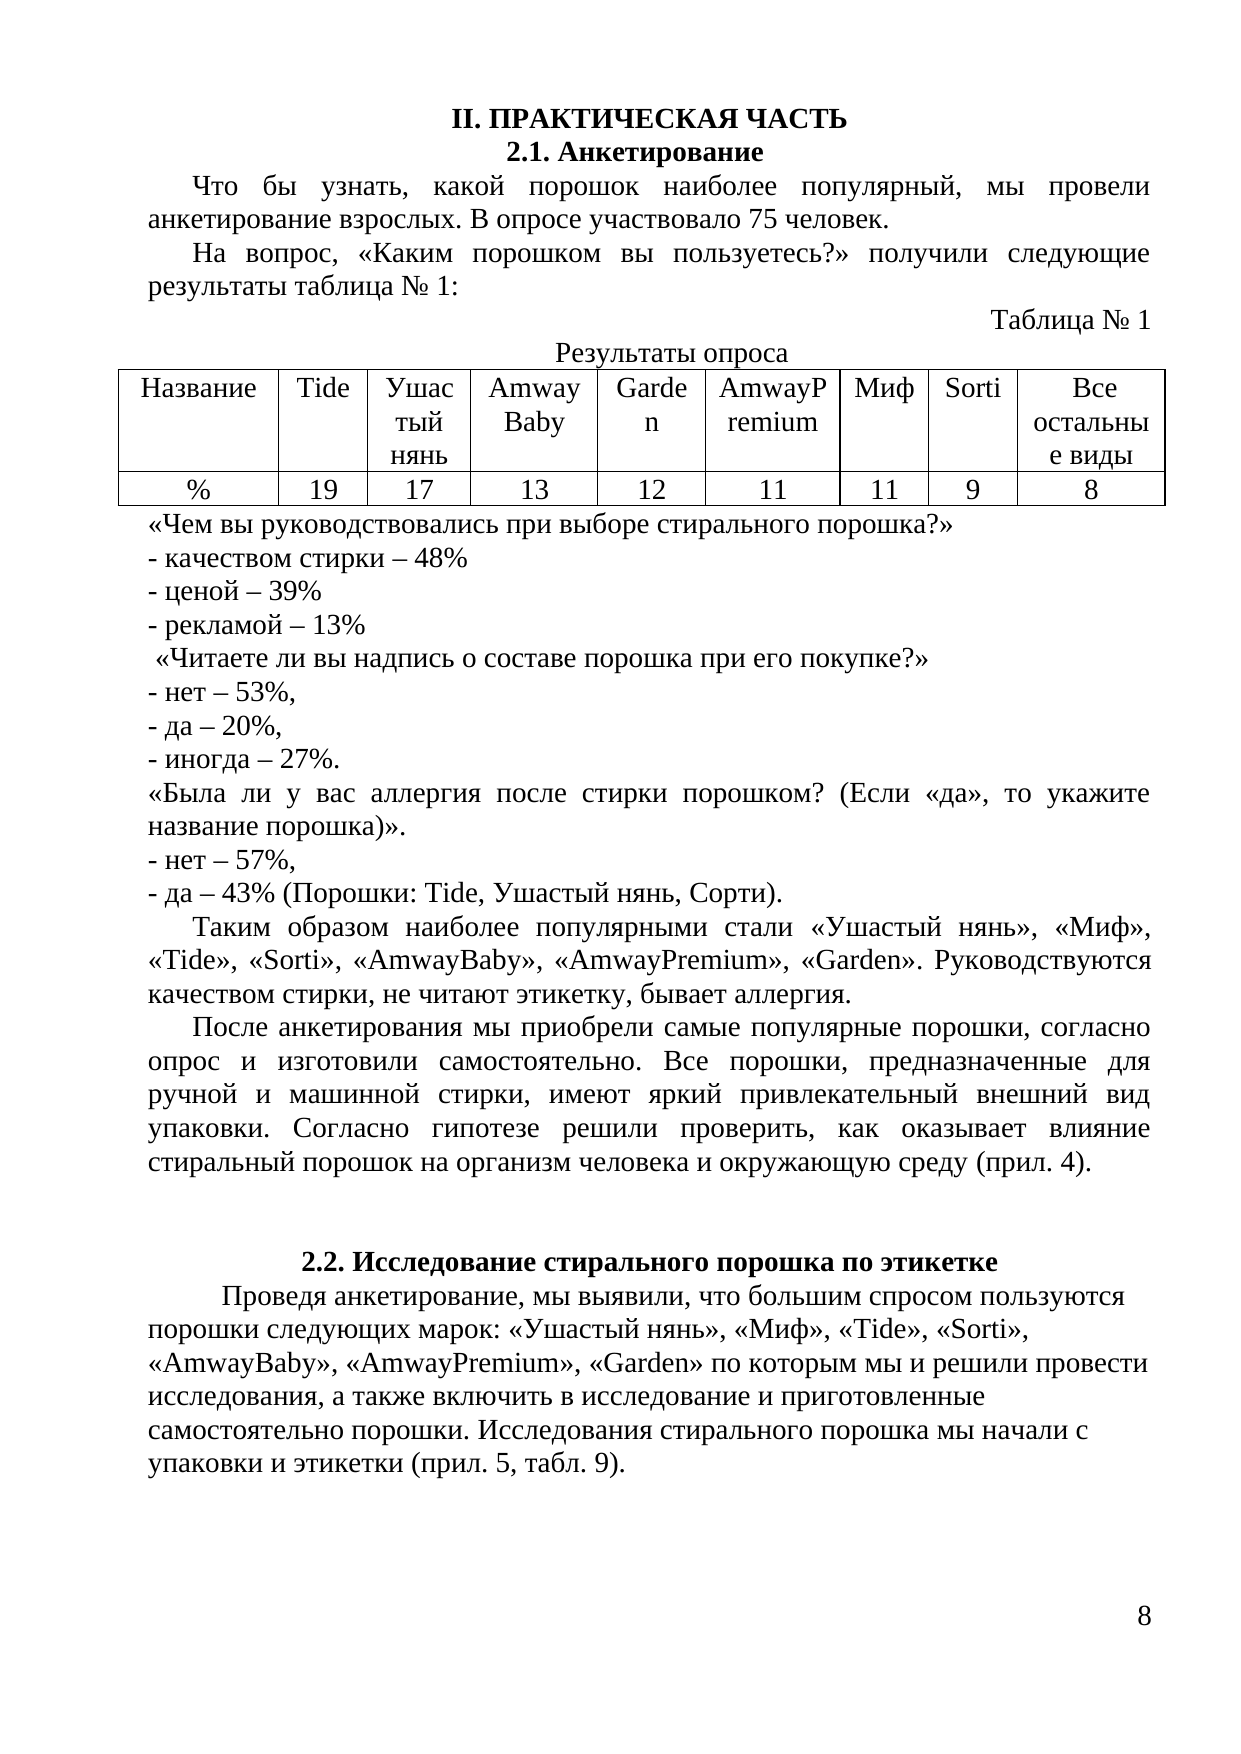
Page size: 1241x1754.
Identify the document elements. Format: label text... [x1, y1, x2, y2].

text - иногда – 27%. [148, 741, 1152, 775]
text - рекламой – 13% [148, 607, 1152, 641]
table_cell 9 [929, 472, 1017, 505]
subtitle II. ПРАКТИЧЕСКАЯ ЧАСТЬ [148, 101, 1152, 134]
table_header Tide [279, 370, 367, 471]
table_header AmwayPremium [706, 370, 839, 471]
text - нет – 53%, [148, 674, 1152, 708]
text - да – 43% (Порошки: Tide, Ушастый нянь, Сорти). [148, 875, 1152, 909]
table_header Все остальные виды [1018, 370, 1164, 471]
table_cell 17 [368, 472, 470, 505]
table_cell 11 [706, 472, 839, 505]
text Таблица № 1 [148, 302, 1152, 336]
table_header Sorti [929, 370, 1017, 471]
table_cell 12 [598, 472, 705, 505]
text - ценой – 39% [148, 573, 1152, 607]
table_header Garden [598, 370, 705, 471]
table_cell 8 [1018, 472, 1164, 505]
text Что бы узнать, какой порошок наиболее популярный, мы провели анкетирование взрослых. В опросе участвовало 75 человек. [148, 168, 1152, 235]
text «Чем вы руководствовались при выборе стирального порошка?» [148, 506, 1152, 540]
table_cell 11 [841, 472, 928, 505]
table_header AmwayBaby [471, 370, 597, 471]
text - да – 20%, [148, 708, 1152, 741]
text «Была ли у вас аллергия после стирки порошком? (Если «да», то укажите название порошка)». [148, 775, 1152, 842]
text - нет – 57%, [148, 842, 1152, 875]
text Проведя анкетирование, мы выявили, что большим спросом пользуются порошки следующих марок: «Ушастый нянь», «Миф», «Tide», «Sorti», «AmwayBaby», «AmwayPremium», «Garden» по которым мы и решили провести исследования, а также включить в исследование и приготовленные самостоятельно порошки. Исследования стирального порошка мы начали с упаковки и этикетки (прил. 5, табл. 9). [148, 1278, 1152, 1479]
table_header Ушастый нянь [368, 370, 470, 471]
text «Читаете ли вы надпись о составе порошка при его покупке?» [148, 641, 1152, 674]
table_header Миф [841, 370, 928, 471]
table_cell % [119, 472, 278, 505]
text - качеством стирки – 48% [148, 540, 1152, 573]
subtitle 2.1. Анкетирование [148, 134, 1152, 168]
table_cell 13 [471, 472, 597, 505]
text На вопрос, «Каким порошком вы пользуетесь?» получили следующие результаты таблица № 1: [148, 235, 1152, 302]
text После анкетирования мы приобрели самые популярные порошки, согласно опрос и изготовили самостоятельно. Все порошки, предназначенные для ручной и машинной стирки, имеют яркий привлекательный внешний вид упаковки. Согласно гипотезе решили проверить, как оказывает влияние стиральный порошок на организм человека и окружающую среду (прил. 4). [148, 1009, 1152, 1177]
text Таким образом наиболее популярными стали «Ушастый нянь», «Миф», «Tide», «Sorti», «AmwayBaby», «AmwayPremium», «Garden». Руководствуются качеством стирки, не читают этикетку, бывает аллергия. [148, 909, 1152, 1009]
text Результаты опроса [148, 336, 1152, 369]
subtitle 2.2. Исследование стирального порошка по этикетке [148, 1244, 1152, 1278]
table_cell 19 [279, 472, 367, 505]
table_header Название [119, 370, 278, 471]
